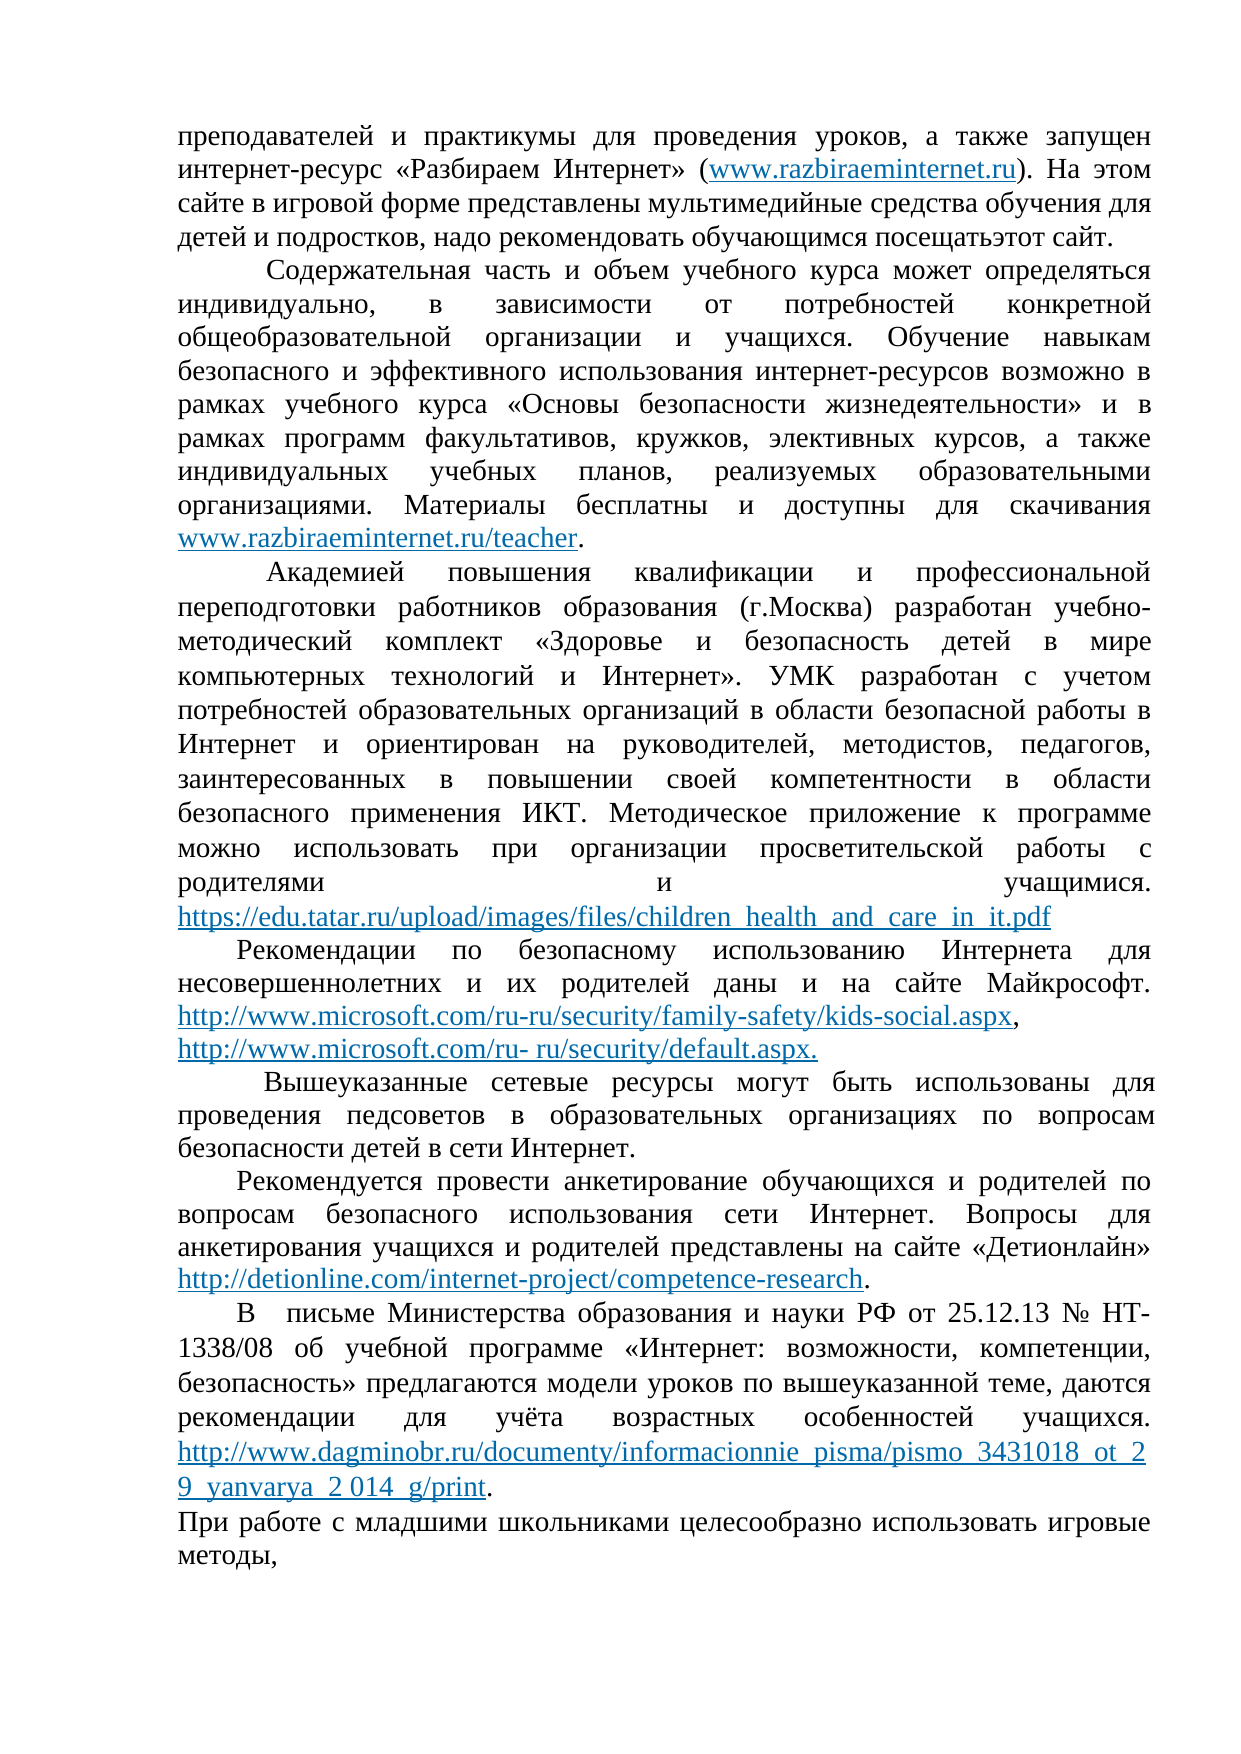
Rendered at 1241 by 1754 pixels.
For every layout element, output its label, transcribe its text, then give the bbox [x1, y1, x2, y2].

list письме Министерства образования и науки РФ от 25.12.13 № НТ- 1338/08 об учебной программе «Интернет: возможности, компетенции, безопасность» предлагаются модели уроков по вышеуказанной теме, даются рекомендации для учёта возрастных особенностей учащихся. http://www.dagminobr.ru/documenty/informacionnie_pisma/pismo_3431018_ot_29_yanvarya_2 014_g/print. [177, 1295, 1152, 1503]
text Содержательная часть и объем учебного курса может определяться индивидуально, в зависимости от потребностей конкретной общеобразовательной организации и учащихся. Обучение навыкам безопасного и эффективного использования интернет-ресурсов возможно в рамках учебного курса «Основы безопасности жизнедеятельности» и в рамках программ факультативов, кружков, элективных курсов, а также индивидуальных учебных планов, реализуемых образовательными организациями. Материалы бесплатны и доступны для скачивания www.razbiraeminternet.ru/teacher. [177, 252, 1152, 554]
text Рекомендации по безопасному использованию Интернета для несовершеннолетних и их родителей даны и на сайте Майкрософт. http://www.microsoft.com/ru-ru/security/family-safety/kids-social.aspx, http://www.microsoft.com/ru- ru/security/default.aspx. [177, 933, 1152, 1065]
text При работе с младшими школьниками целесообразно использовать игровые методы, [177, 1504, 1152, 1571]
text Рекомендуется провести анкетирование обучающихся и родителей по вопросам безопасного использования сети Интернет. Вопросы для анкетирования учащихся и родителей представлены на сайте «Детионлайн» http://detionline.com/internet-project/competence-research. [177, 1164, 1152, 1295]
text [177, 118, 1152, 252]
text Вышеуказанные сетевые ресурсы могут быть использованы для проведения педсоветов в образовательных организациях по вопросам безопасности детей в сети Интернет. [177, 1065, 1156, 1164]
text Академией повышения квалификации и профессиональной переподготовки работников образования (г.Москва) разработан учебно- методический комплект «Здоровье и безопасность детей в мире компьютерных технологий и Интернет». УМК разработан с учетом потребностей образовательных организаций в области безопасной работы в Интернет и ориентирован на руководителей, методистов, педагогов, заинтересованных в повышении своей компетентности в области безопасного применения ИКТ. Методическое приложение к программе можно использовать при организации просветительской работы с родителями и учащимися. https://edu.tatar.ru/upload/images/files/children_health_and_care_in_it.pdf [177, 554, 1152, 932]
